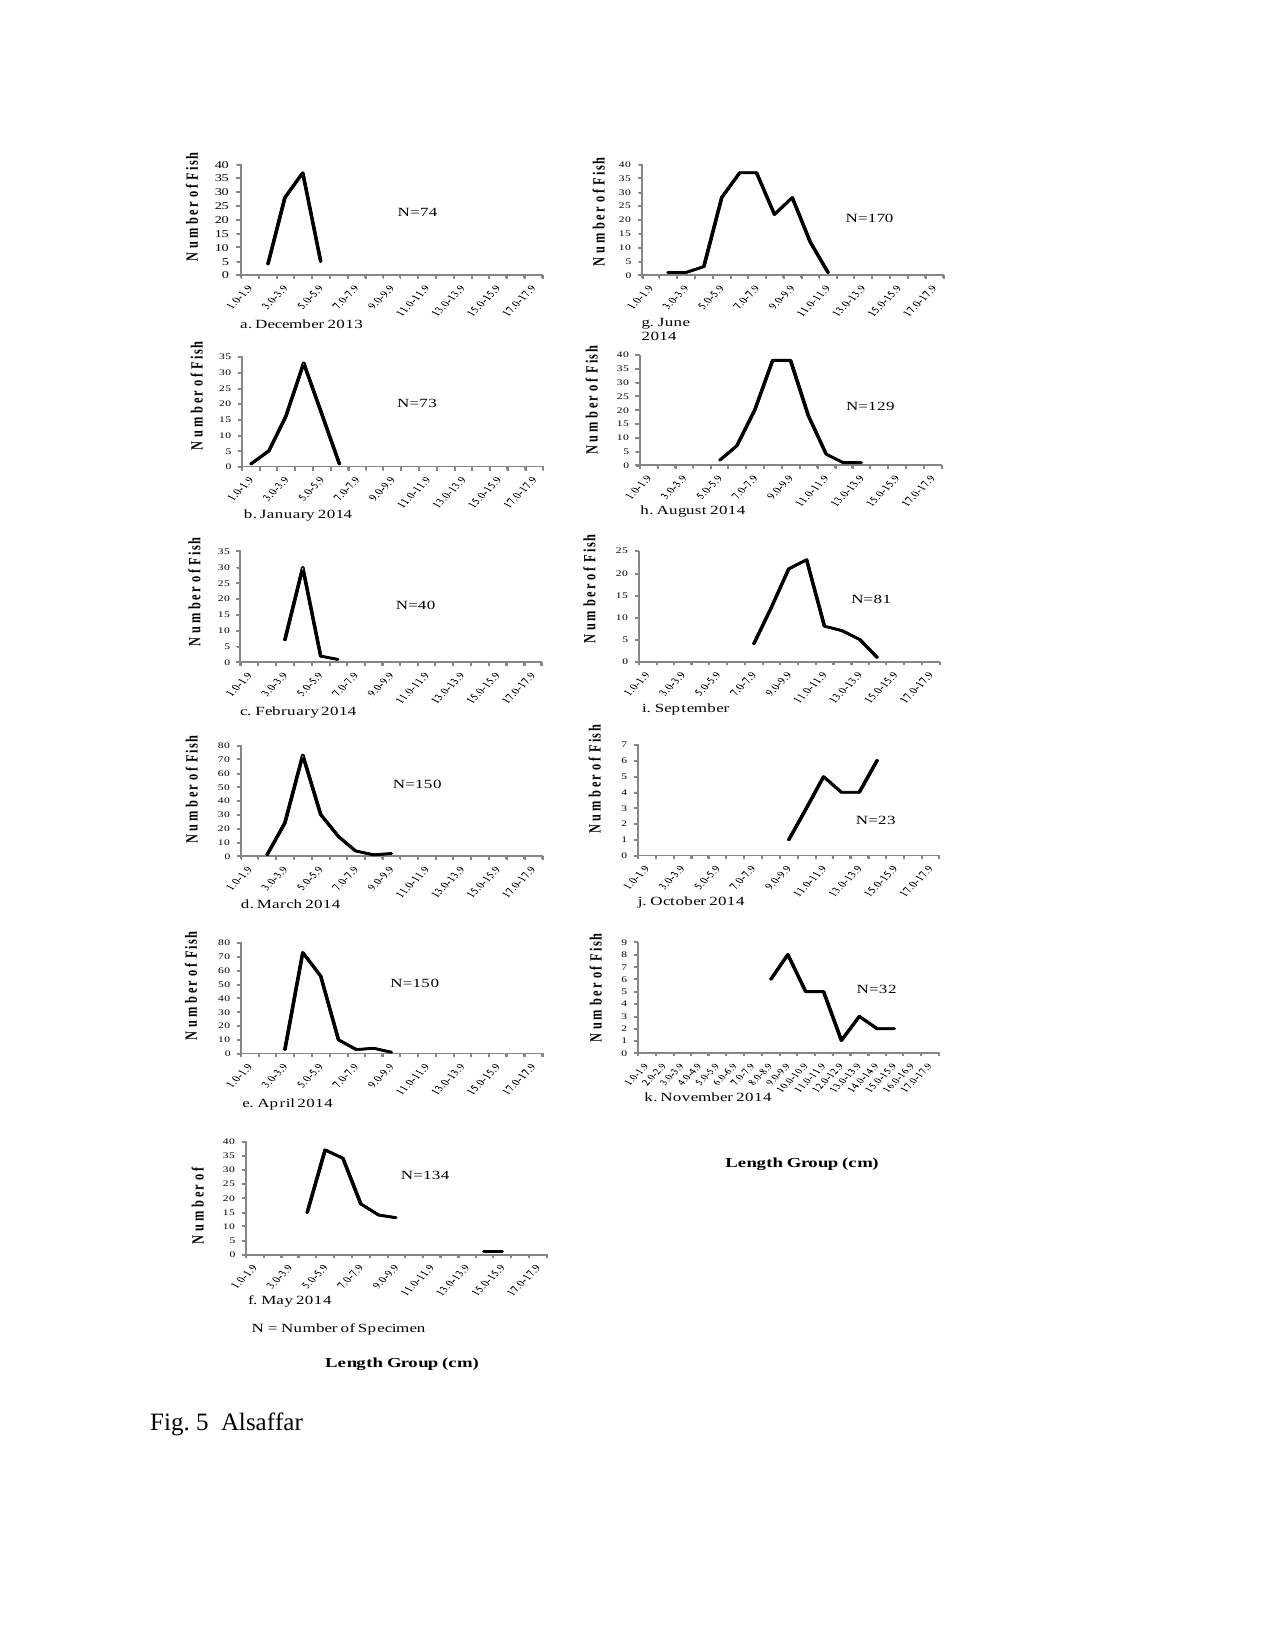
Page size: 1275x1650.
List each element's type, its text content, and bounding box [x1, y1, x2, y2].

text Fig. 5 Alsaffar [150, 1407, 1125, 1435]
